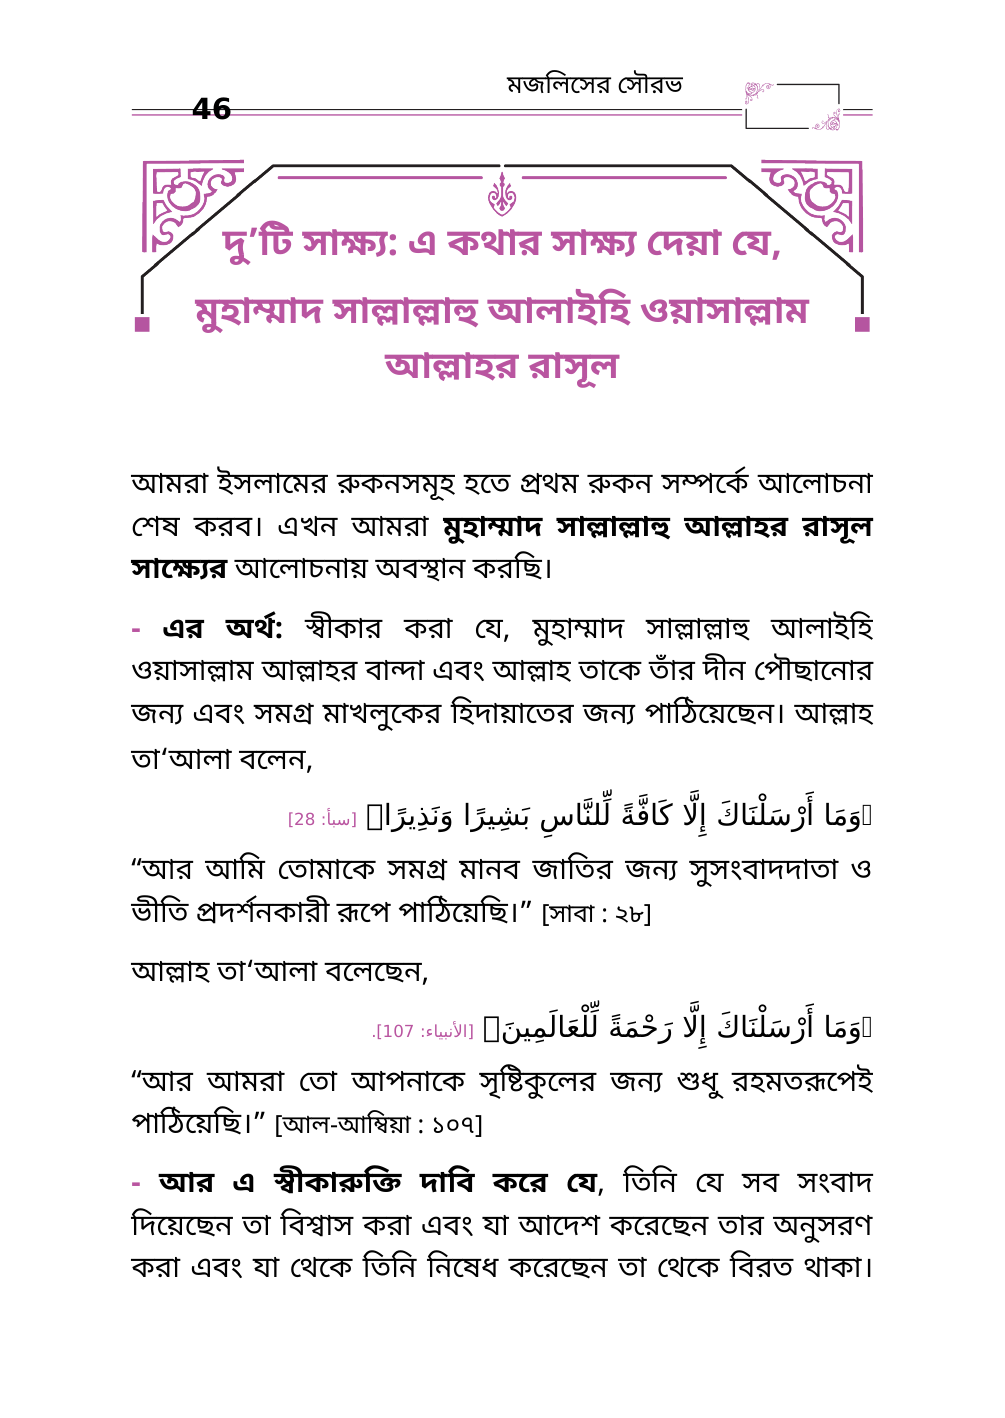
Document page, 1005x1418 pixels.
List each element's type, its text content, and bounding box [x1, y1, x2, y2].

picture [131, 159, 873, 216]
text মুহাম্মাদ সাল্লাল্লাহু আলাইহি ওয়াসাল্লাম আল্লাহর রাসূল [131, 289, 873, 393]
text وَمَا أَرْسَلْنَاكَ إِلَّا كَافَّةً لِّلنَّاسِ بَشِيرًا وَنَذِيرًا [سبأ: 28] [131, 799, 873, 833]
text وَمَا أَرْسَلْنَاكَ إِلَّا رَحْمَةً لِّلْعَالَمِينَ [الأنبياء: 107]. [131, 1010, 873, 1044]
text - এর অর্থ: স্বীকার করা যে, মুহাম্মাদ সাল্লাল্লাহু আলাইহি ওয়াসাল্লাম আল্লাহর বান্দা এবং আল্লাহ তাকে তাঁর দীন পৌছানোর জন্য এবং সমগ্র মাখলুকের হিদায়াতের জন্য পাঠিয়েছেন। আল্লাহ তা‘আলা বলেন, [131, 607, 873, 782]
picture [131, 271, 873, 289]
picture [600, 82, 607, 90]
text দু’টি সাক্ষ্য: এ কথার সাক্ষ্য দেয়া যে, [131, 216, 873, 271]
text “আর আমি তোমাকে সমগ্র মানব জাতির জন্য সুসংবাদদাতা ও ভীতি প্রদর্শনকারী রূপে পাঠিয়েছি।” [সাবা : ২৮] [131, 848, 873, 934]
picture [511, 79, 518, 87]
picture [653, 82, 660, 90]
picture [131, 79, 873, 131]
text “আর আমরা তো আপনাকে সৃষ্টিকুলের জন্য শুধু রহমতরূপেই পাঠিয়েছি।” [আল-আম্বিয়া : ১০৭] [131, 1060, 873, 1145]
text আমরা ইসলামের রুকনসমূহ হতে প্রথম রুকন সম্পর্কে আলোচনা শেষ করব। এখন আমরা মুহাম্মাদ সাল্লাল্লাহু আল্লাহর রাসূল সাক্ষ্যের আলোচনায় অবস্থান করছি। [131, 467, 873, 591]
text আল্লাহ তা‘আলা বলেছেন, [131, 950, 873, 993]
